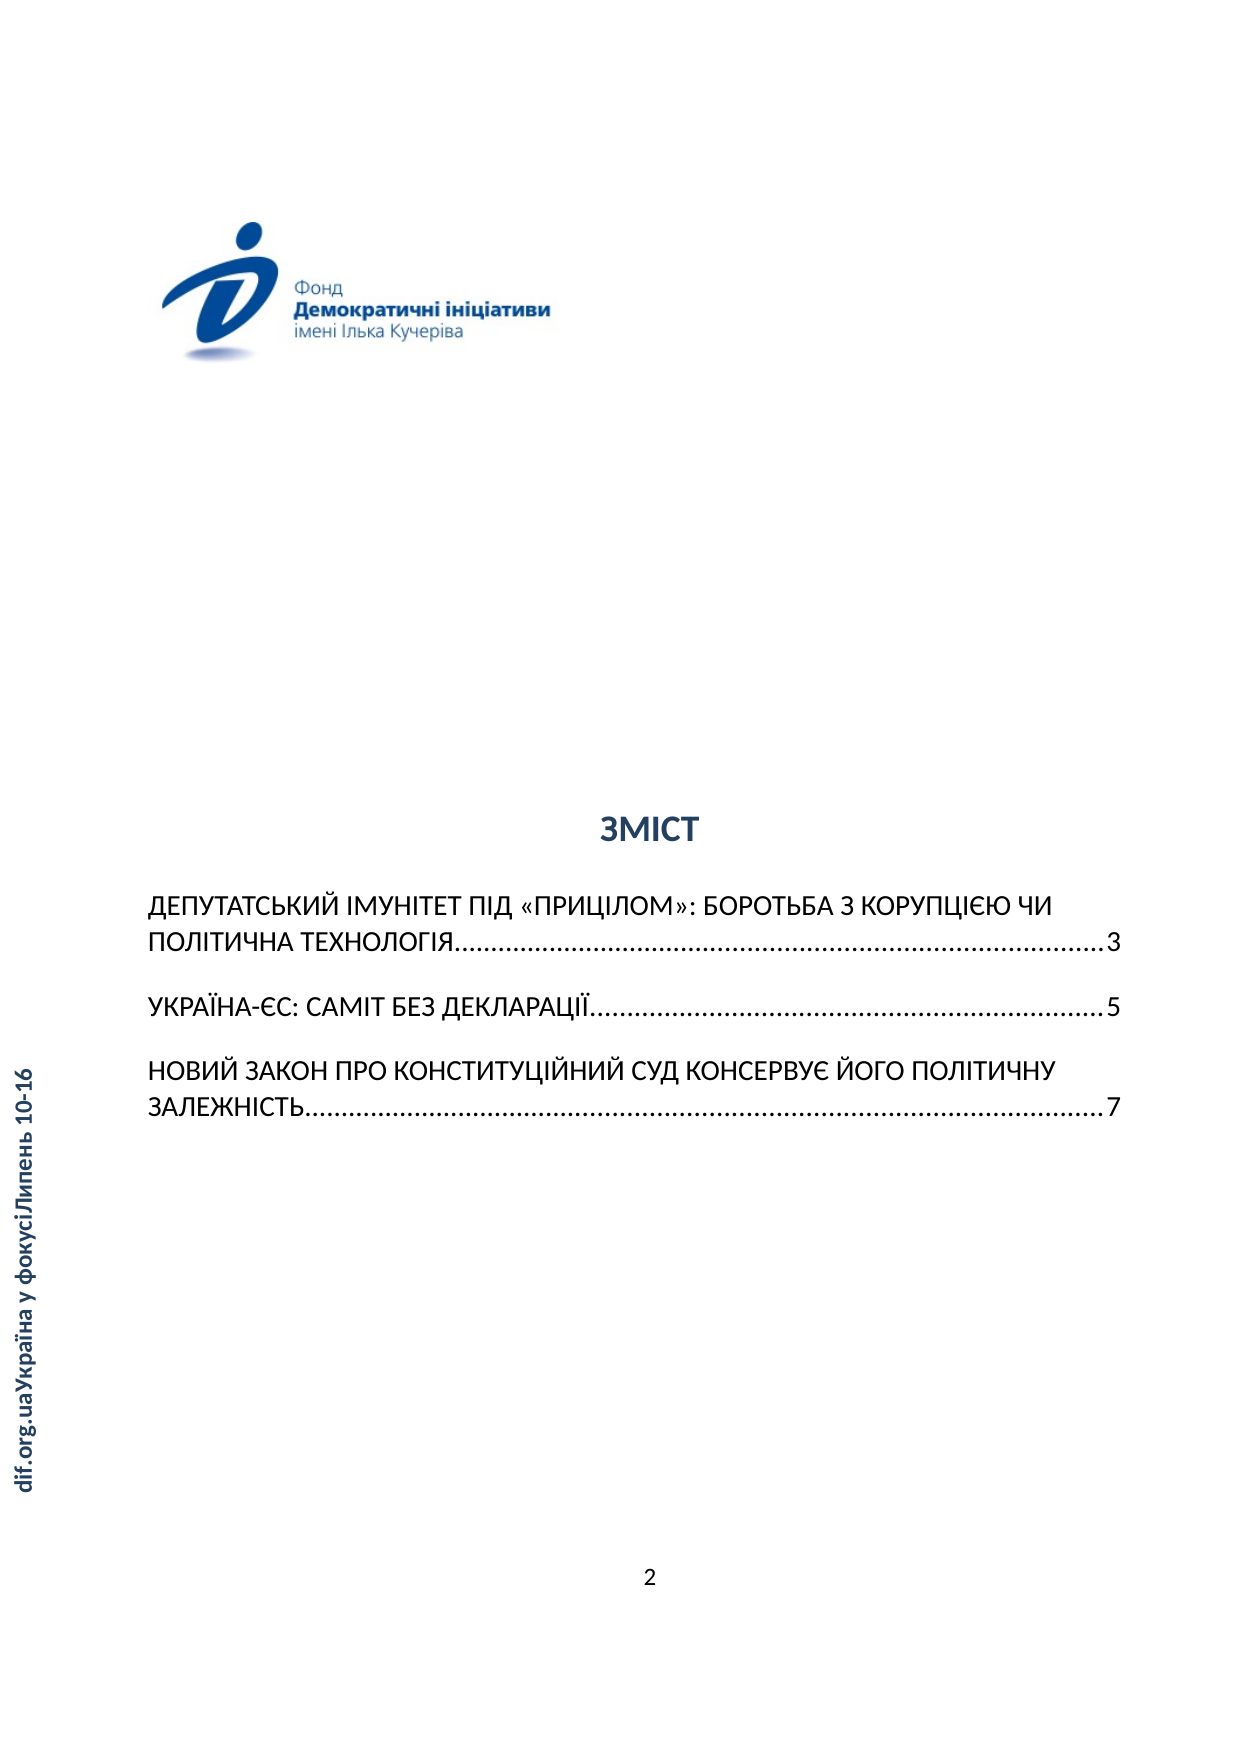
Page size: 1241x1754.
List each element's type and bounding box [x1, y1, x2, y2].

picture [147, 222, 573, 398]
